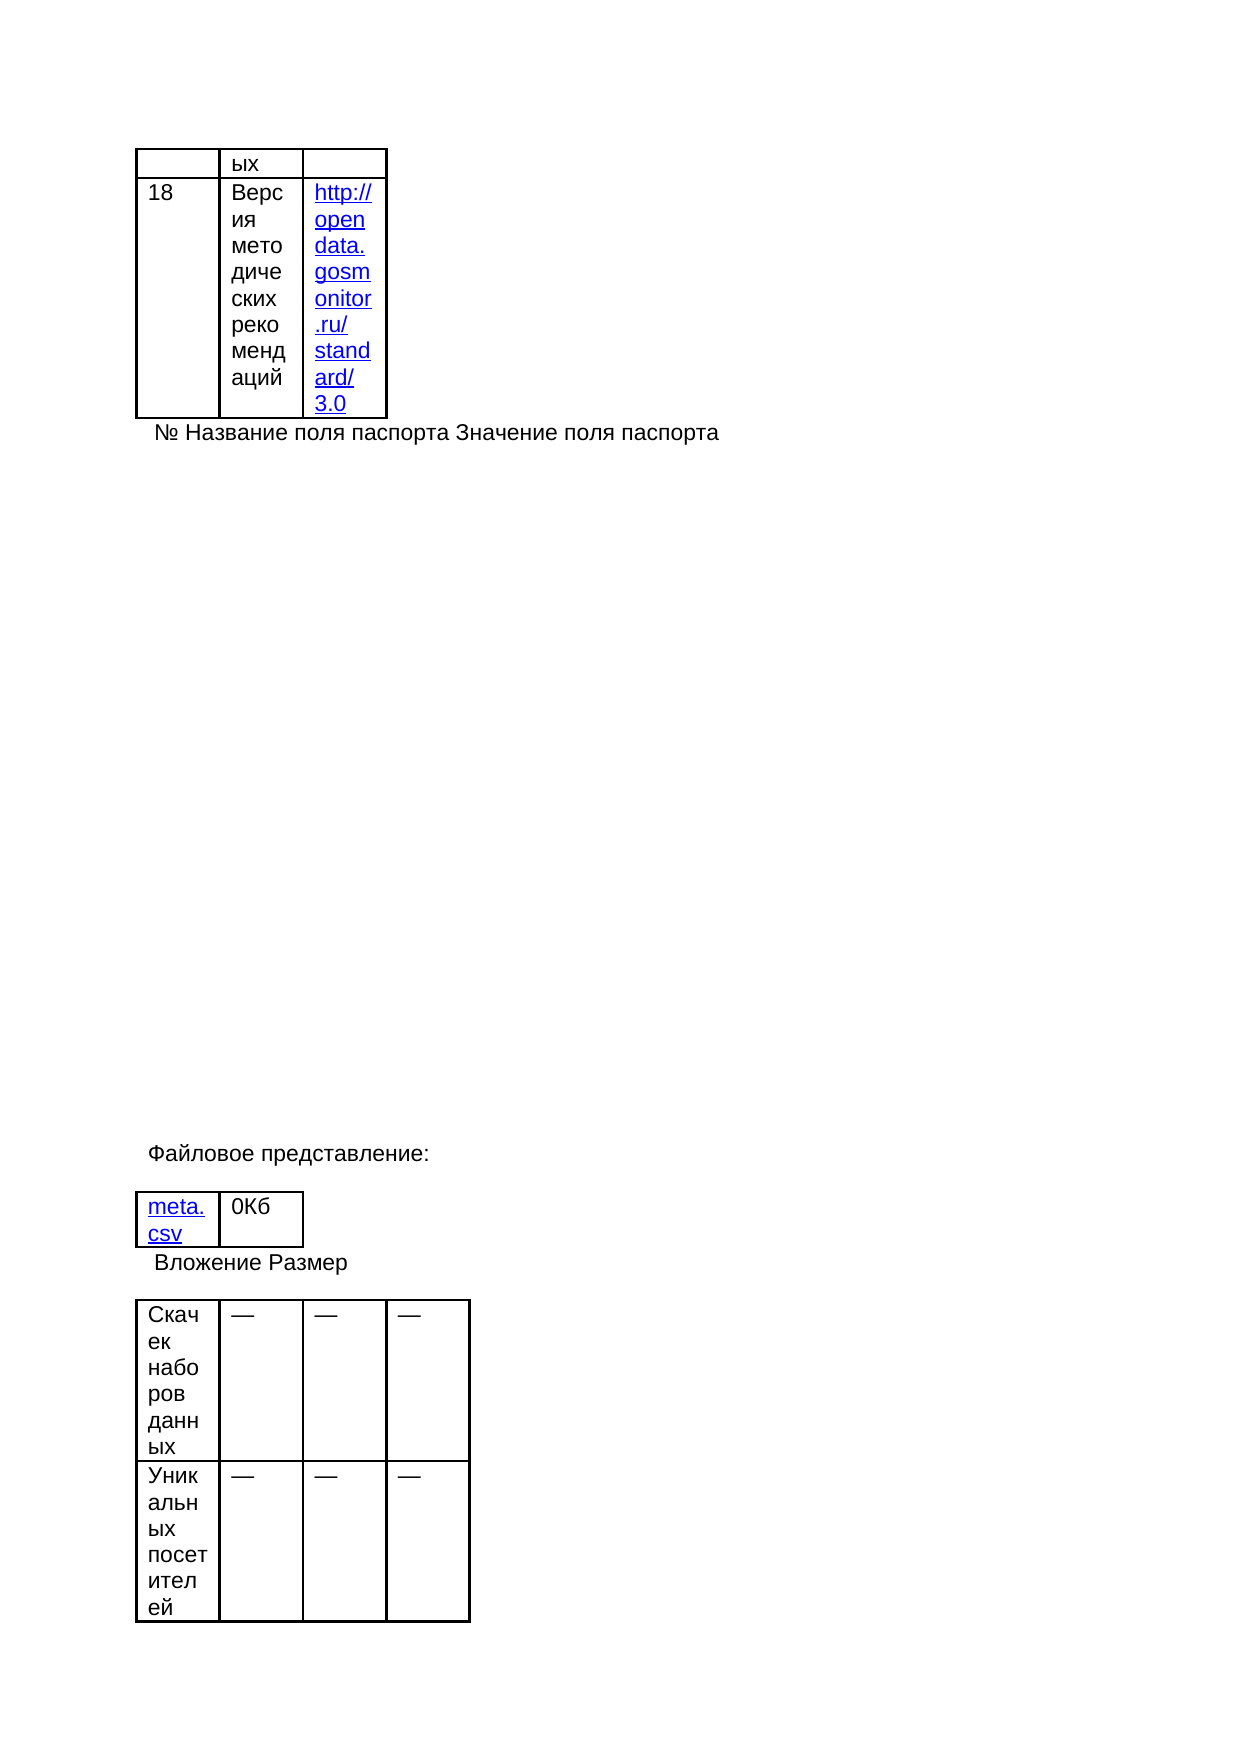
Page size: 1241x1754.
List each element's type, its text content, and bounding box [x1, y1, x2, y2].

table_header meta.csv [138, 1193, 218, 1246]
table_cell Уникальных посетителей [138, 1462, 218, 1620]
table_cell 17 [138, 150, 218, 177]
text Файловое представление: [148, 1140, 1092, 1167]
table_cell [221, 150, 302, 177]
table_header Скачек наборов данных [138, 1301, 218, 1459]
table_header — [304, 1301, 385, 1459]
text № Название поля паспорта Значение поля паспорта [148, 419, 1092, 445]
table_cell http://opendata.gosmonitor.ru/standard/3.0 [304, 179, 385, 416]
table_cell Версия методических рекомендаций [221, 179, 302, 416]
table_cell — [304, 1462, 385, 1620]
table_cell — [388, 1462, 468, 1620]
table_header 0Кб [221, 1193, 302, 1246]
text Вложение Размер [148, 1248, 1092, 1275]
table_header — [388, 1301, 468, 1459]
table_cell — [221, 1462, 302, 1620]
table_cell [304, 150, 385, 177]
table_cell 18 [138, 179, 218, 416]
table_header — [221, 1301, 302, 1459]
